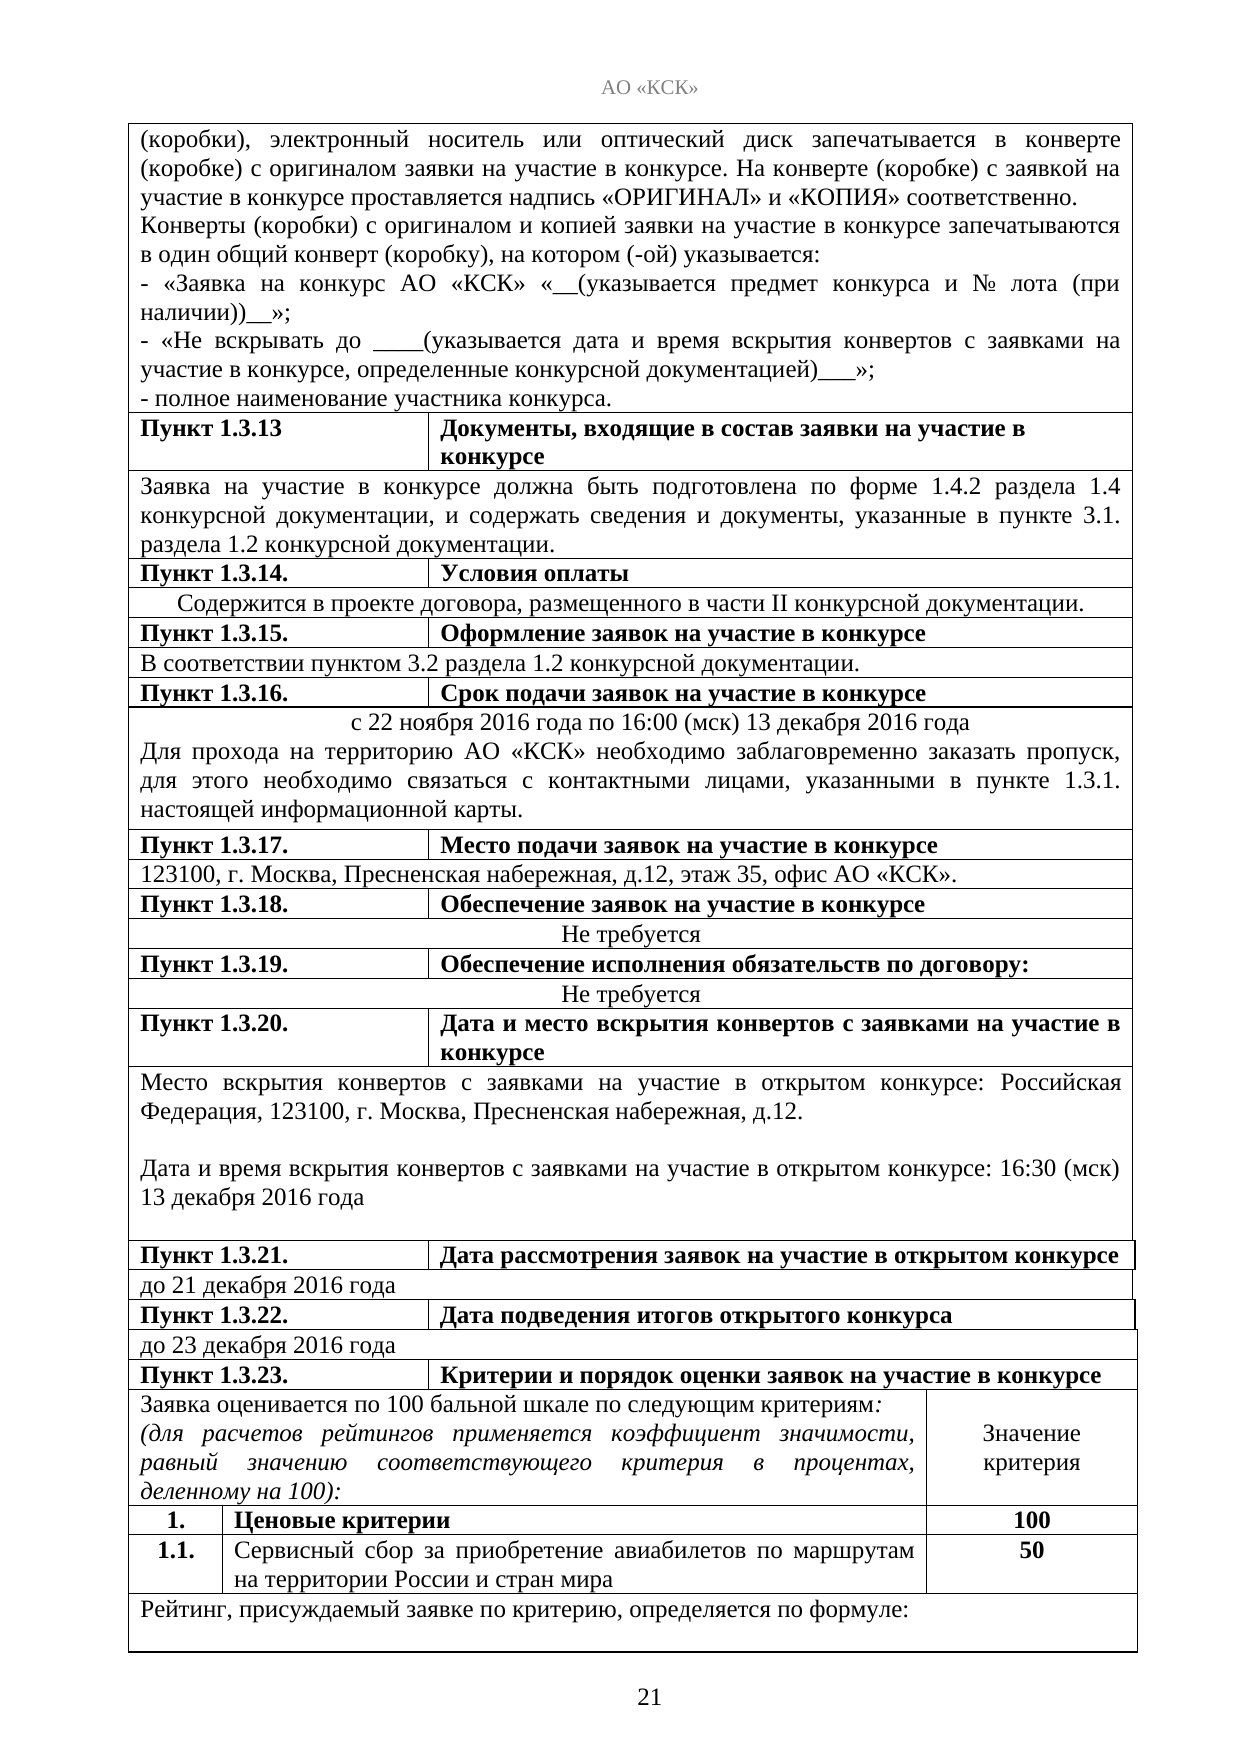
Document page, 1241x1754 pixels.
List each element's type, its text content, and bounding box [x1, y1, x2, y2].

table_cell В соответствии пунктом 3.2 раздела 1.2 конкурсной документации. [129, 648, 1132, 677]
table_cell 1.1. [129, 1535, 222, 1593]
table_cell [129, 1594, 1137, 1651]
table_cell Пункт 1.3.20. [129, 1009, 428, 1066]
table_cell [129, 124, 1132, 412]
table_cell Обеспечение заявок на участие в конкурсе [429, 889, 1132, 918]
table_cell Значение критерия [927, 1390, 1137, 1504]
table_cell Обеспечение исполнения обязательств по договору: [429, 949, 1132, 978]
table_cell Срок подачи заявок на участие в конкурсе [429, 678, 1132, 706]
table_cell до 23 декабря 2016 года [129, 1330, 1137, 1359]
table_cell Ценовые критерии [223, 1506, 926, 1534]
table_cell с 22 ноября 2016 года по 16:00 (мск) 13 декабря 2016 года Для прохода на территорию АО «КСК» необходимо заблаговременно заказать пропуск, для этого необходимо связаться с контактными лицами, указанными в пункте 1.3.1. настоящей информационной карты. [129, 708, 1132, 829]
table_cell 50 [927, 1535, 1137, 1593]
table_cell Пункт 1.3.23. [129, 1360, 428, 1388]
table_cell Пункт 1.3.21. [129, 1241, 428, 1269]
table_cell Место подачи заявок на участие в конкурсе [429, 830, 1132, 858]
table_cell до 21 декабря 2016 года [129, 1270, 1132, 1299]
table_cell Дата подведения итогов открытого конкурса [429, 1300, 1134, 1329]
table_cell Критерии и порядок оценки заявок на участие в конкурсе [429, 1360, 1137, 1388]
table_cell Пункт 1.3.22. [129, 1300, 428, 1329]
table_cell 100 [927, 1506, 1137, 1534]
table_cell Сервисный сбор за приобретение авиабилетов по маршрутам на территории России и стран мира [223, 1535, 926, 1593]
table_cell Заявка оценивается по 100 бальной шкале по следующим критериям: (для расчетов рейтингов применяется коэффициент значимости, равный значению соответствующего критерия в процентах, деленному на 100): [129, 1390, 926, 1504]
table_cell Пункт 1.3.14. [129, 559, 428, 587]
table_cell Дата и место вскрытия конвертов с заявками на участие в конкурсе [429, 1009, 1132, 1066]
table_cell Пункт 1.3.15. [129, 618, 428, 647]
table_cell Содержится в проекте договора, размещенного в части II конкурсной документации. [129, 588, 1132, 617]
table_cell Пункт 1.3.19. [129, 949, 428, 978]
table_cell Пункт 1.3.16. [129, 678, 428, 706]
table_cell Условия оплаты [429, 559, 1132, 587]
table_cell Заявка на участие в конкурсе должна быть подготовлена по форме 1.4.2 раздела 1.4 конкурсной документации, и содержать сведения и документы, указанные в пункте 3.1. раздела 1.2 конкурсной документации. [129, 471, 1132, 557]
table_cell Пункт 1.3.13 [129, 413, 428, 470]
table_cell 1. [129, 1506, 222, 1534]
table_cell Пункт 1.3.17. [129, 830, 428, 858]
table_cell Оформление заявок на участие в конкурсе [429, 618, 1132, 647]
table_cell Пункт 1.3.18. [129, 889, 428, 918]
table_cell Документы, входящие в состав заявки на участие в конкурсе [429, 413, 1132, 470]
table_cell 123100, г. Москва, Пресненская набережная, д.12, этаж 35, офис АО «КСК». [129, 860, 1132, 888]
table_cell Дата рассмотрения заявок на участие в открытом конкурсе [429, 1241, 1134, 1269]
table_cell Место вскрытия конвертов с заявками на участие в открытом конкурсе: Российская Федерация, 123100, г. Москва, Пресненская набережная, д.12. Дата и время вскрытия конвертов с заявками на участие в открытом конкурсе: 16:30 (мск) 13 декабря 2016 года [129, 1067, 1132, 1239]
